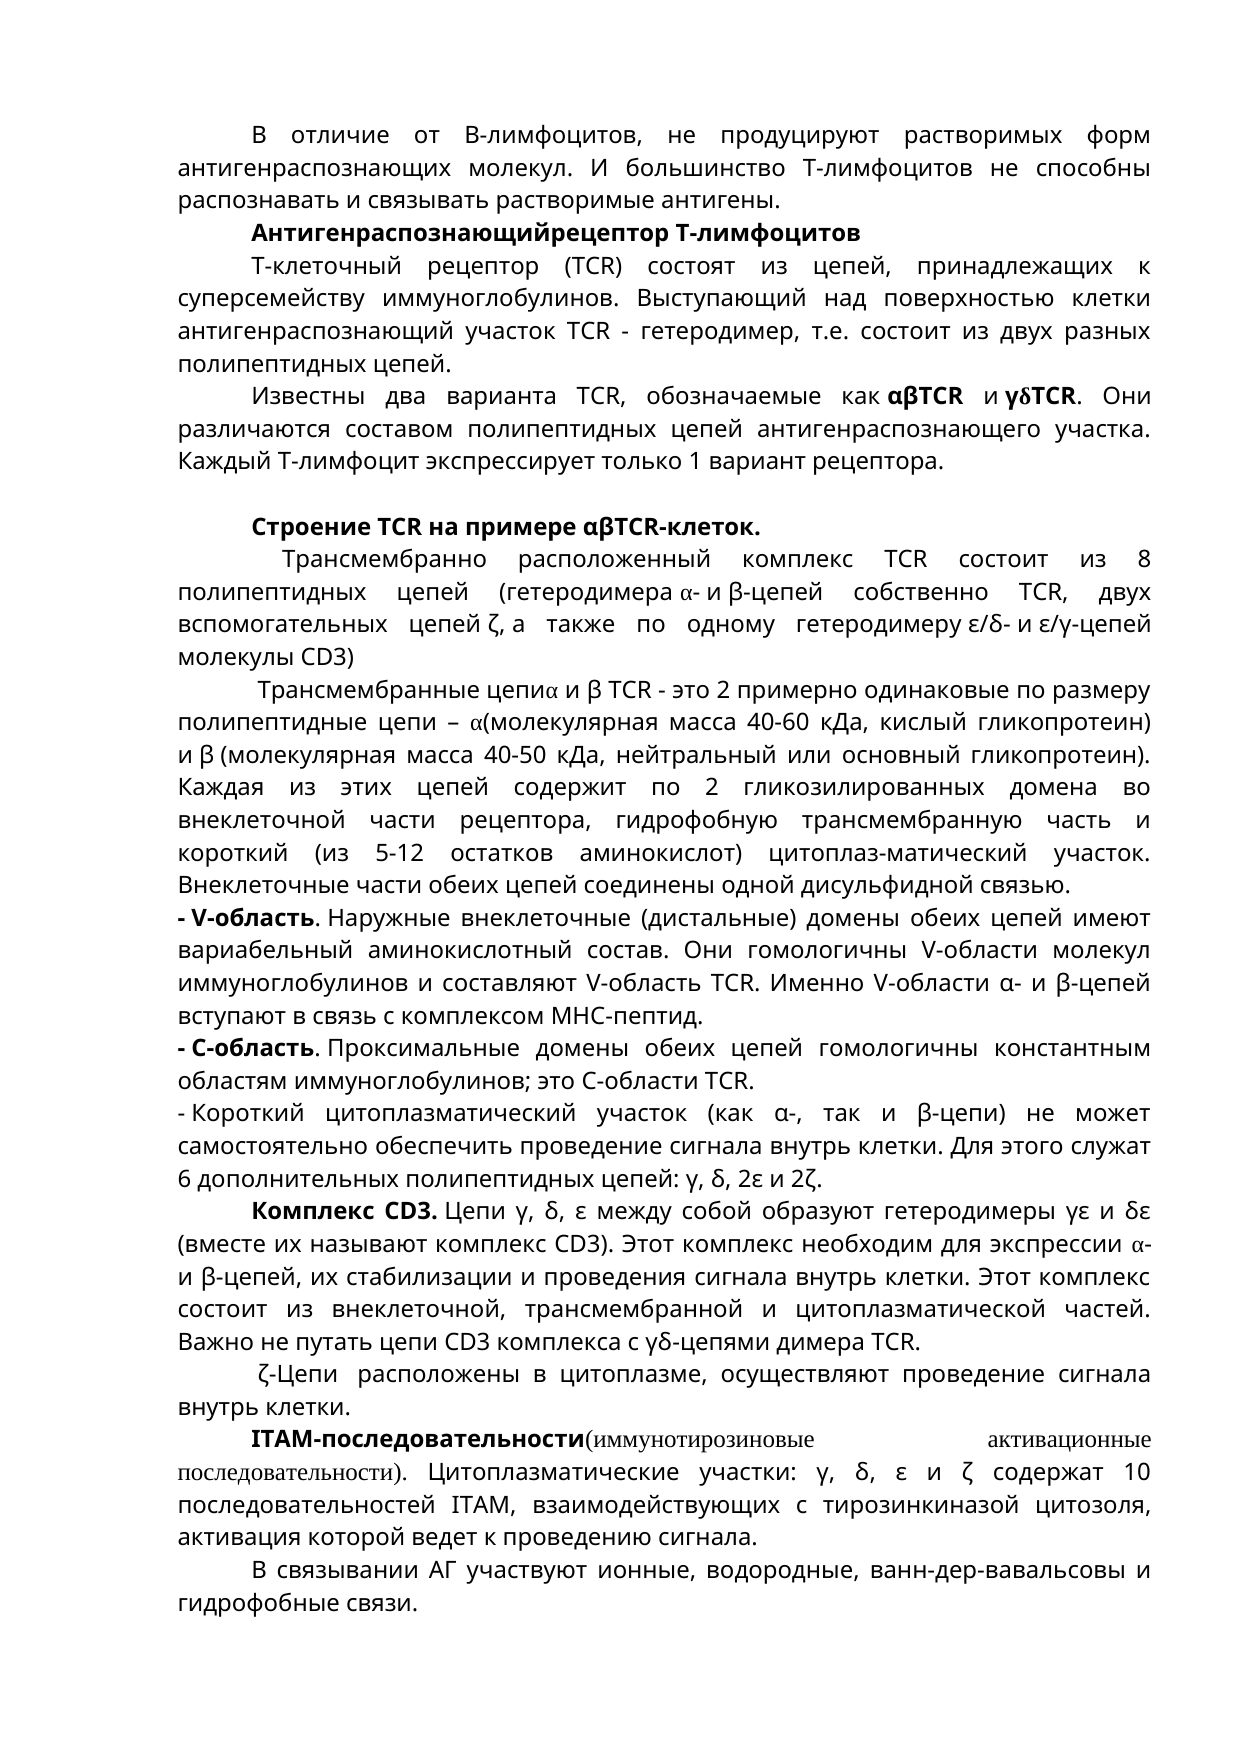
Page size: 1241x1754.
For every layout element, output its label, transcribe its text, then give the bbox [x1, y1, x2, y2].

text Известны два варианта TCR, обозначаемые как αβTCR и γδTCR. Они различаются составом полипептидных цепей антигенраспознающего участка. Каждый Т-лимфоцит экспрессирует только 1 вариант рецептора. [177, 379, 1152, 477]
text Комплекс CD3. Цепи γ, δ, ε между собой образуют гетеродимеры γε и δε (вместе их называют комплекс CD3). Этот комплекс необходим для экспрессии α- и β-цепей, их стабилизации и проведения сигнала внутрь клетки. Этот комплекс состоит из внеклеточной, трансмембранной и цитоплазматической частей. Важно не путать цепи CD3 комплекса с γδ-цепями димера TCR. [177, 1194, 1152, 1357]
text В отличие от B-лимфоцитов, не продуцируют растворимых форм антигенраспознающих молекул. И большинство Т-лимфоцитов не способны распознавать и связывать растворимые антигены. [177, 118, 1152, 216]
text Трансмембранно расположенный комплекс TCR состоит из 8 полипептидных цепей (гетеродимера α- и β-цепей собственно TCR, двух вспомогательных цепей ζ, а также по одному гетеродимеру ε/δ- и ε/γ-цепей молекулы СD3) [177, 542, 1152, 672]
text Т-клеточный рецептор (TCR) состоят из цепей, принадлежащих к суперсемейству иммуноглобулинов. Выступающий над поверхностью клетки антигенраспознающий участок TCR - гетеродимер, т.е. состоит из двух разных полипептидных цепей. [177, 248, 1152, 379]
text ζ-Цепи расположены в цитоплазме, осуществляют проведение сигнала внутрь клетки. [177, 1357, 1152, 1422]
text Трансмембранные цепиα и β TCR - это 2 примерно одинаковые по размеру полипептидные цепи – α(молекулярная масса 40-60 кДа, кислый гликопротеин) и β (молекулярная масса 40-50 кДа, нейтральный или основный гликопротеин). Каждая из этих цепей содержит по 2 гликозилированных домена во внеклеточной части рецептора, гидрофобную трансмембранную часть и короткий (из 5-12 остатков аминокислот) цитоплаз-матический участок. Внеклеточные части обеих цепей соединены одной дисульфидной связью. [177, 672, 1152, 901]
text Строение TCR на примере αβTCR-клеток. [177, 509, 1152, 542]
text Антигенраспознающийрецептор Т-лимфоцитов [177, 216, 1152, 248]
text В связывании АГ участвуют ионные, водородные, ванн-дер-вавальсовы и гидрофобные связи. [177, 1553, 1152, 1618]
text - C-область. Проксимальные домены обеих цепей гомологичны константным областям иммуноглобулинов; это C-области TCR. [177, 1031, 1152, 1096]
text ITAM-последовательности(иммунотирозиновые активационные последовательности). Цитоплазматические участки: γ, δ, ε и ζ содержат 10 последовательностей ITAM, взаимодействующих с тирозинкиназой цитозоля, активация которой ведет к проведению сигнала. [177, 1422, 1152, 1553]
text - V-область. Наружные внеклеточные (дистальные) домены обеих цепей имеют вариабельный аминокислотный состав. Они гомологичны V-области молекул иммуноглобулинов и составляют V-область TCR. Именно V-области α- и β-цепей вступают в связь с комплексом MHC-пептид. [177, 901, 1152, 1031]
text - Короткий цитоплазматический участок (как α-, так и β-цепи) не может самостоятельно обеспечить проведение сигнала внутрь клетки. Для этого служат 6 дополнительных полипептидных цепей: γ, δ, 2ε и 2ζ. [177, 1096, 1152, 1194]
